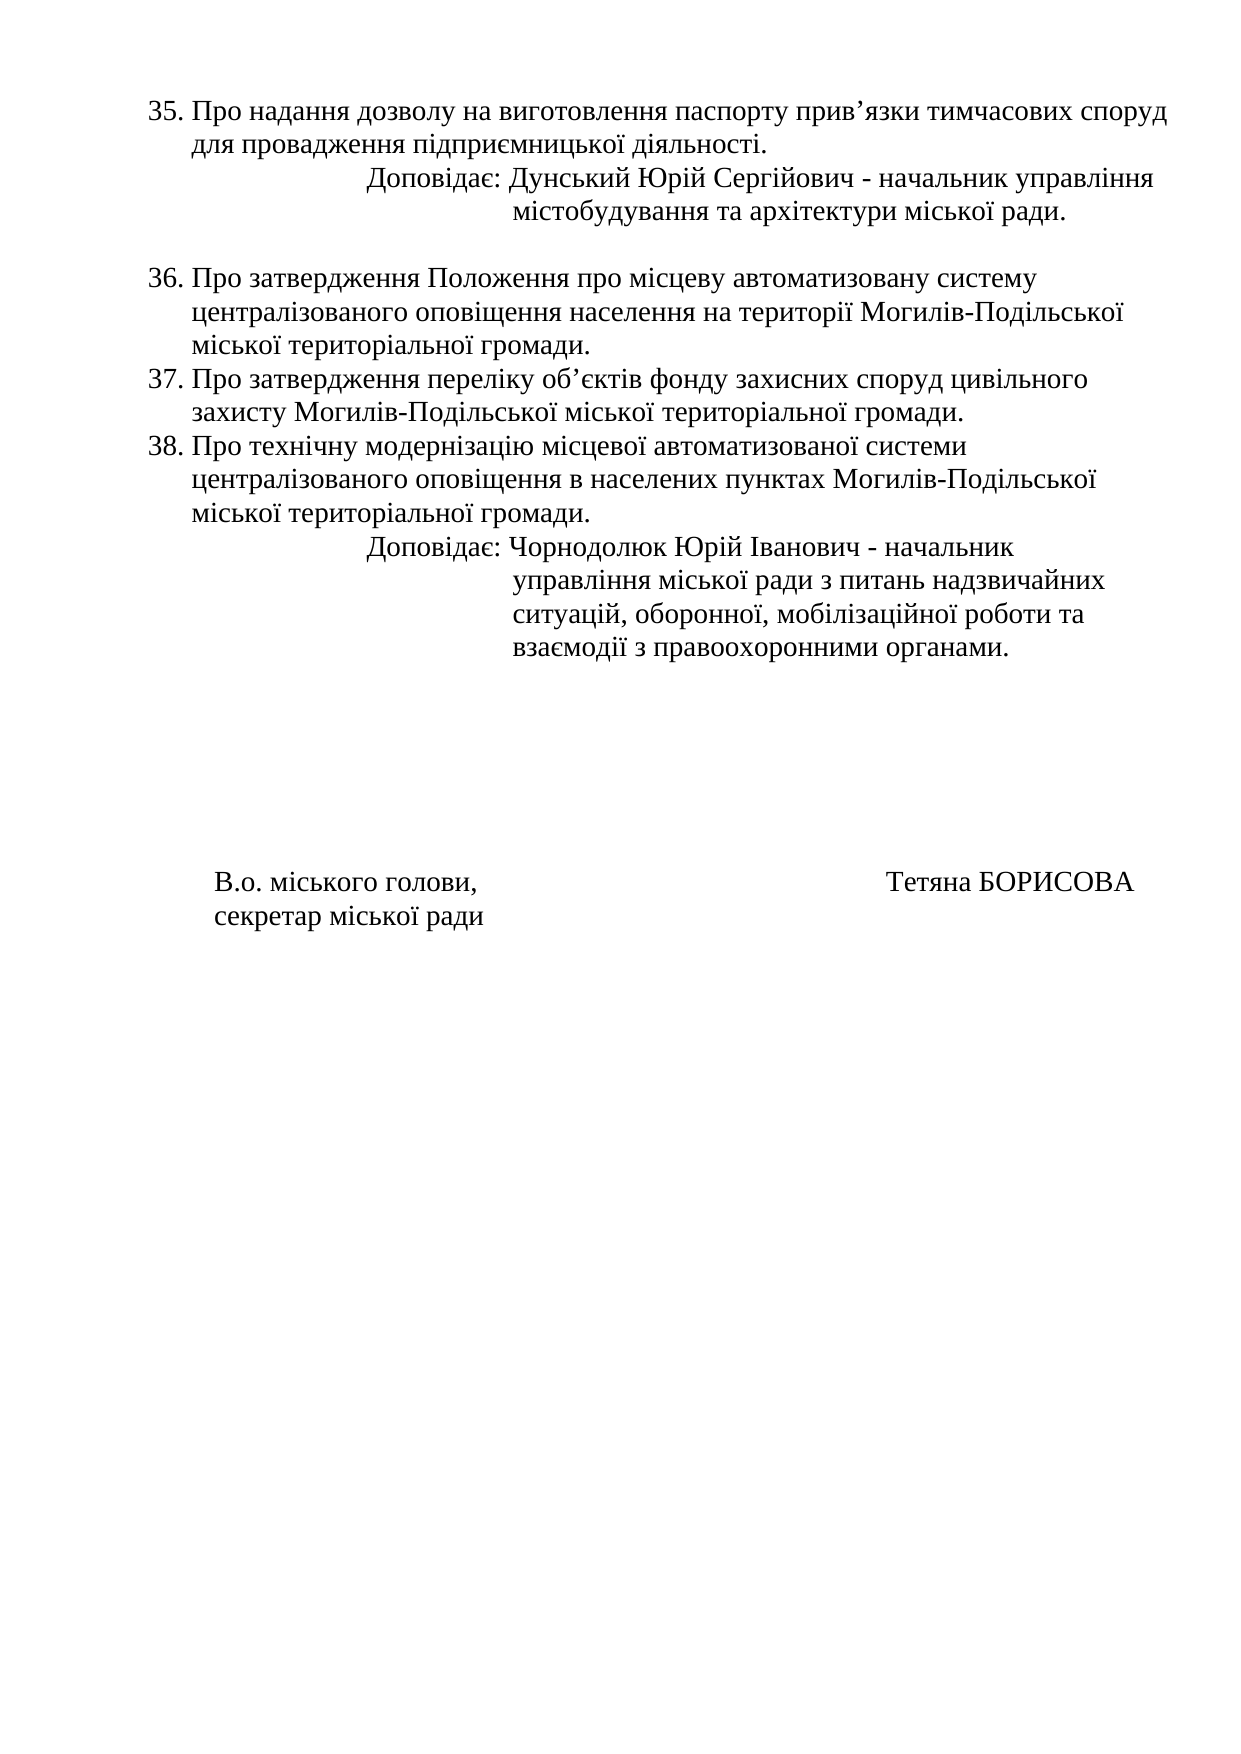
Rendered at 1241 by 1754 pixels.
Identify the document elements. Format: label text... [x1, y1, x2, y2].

text В.о. міського голови, Тетяна БОРИСОВА [192, 864, 1181, 898]
text централізованого оповіщення населення на території Могилів-Подільської [148, 294, 1181, 327]
text 35. Про надання дозволу на виготовлення паспорту прив’язки тимчасових споруд [148, 93, 1181, 126]
text міської територіальної громади. [148, 495, 1181, 529]
text ситуацій, оборонної, мобілізаційної роботи та [148, 596, 1181, 629]
text містобудування та архітектури міської ради. [148, 193, 1181, 227]
text міської територіальної громади. [148, 327, 1181, 361]
text 38. Про технічну модернізацію місцевої автоматизованої системи [148, 428, 1181, 462]
text централізованого оповіщення в населених пунктах Могилів-Подільської [148, 462, 1181, 495]
text управління міської ради з питань надзвичайних [148, 562, 1181, 596]
text захисту Могилів-Подільської міської територіальної громади. [148, 394, 1181, 428]
text для провадження підприємницької діяльності. [148, 126, 1181, 160]
text 37. Про затвердження переліку об’єктів фонду захисних споруд цивільного [148, 361, 1181, 394]
text взаємодії з правоохоронними органами. [148, 629, 1181, 663]
text 36. Про затвердження Положення про місцеву автоматизовану систему [148, 260, 1181, 294]
text Доповідає: Чорнодолюк Юрій Іванович - начальник [148, 529, 1181, 562]
text секретар міської ради [192, 898, 1181, 931]
text Доповідає: Дунський Юрій Сергійович - начальник управління [148, 160, 1181, 193]
